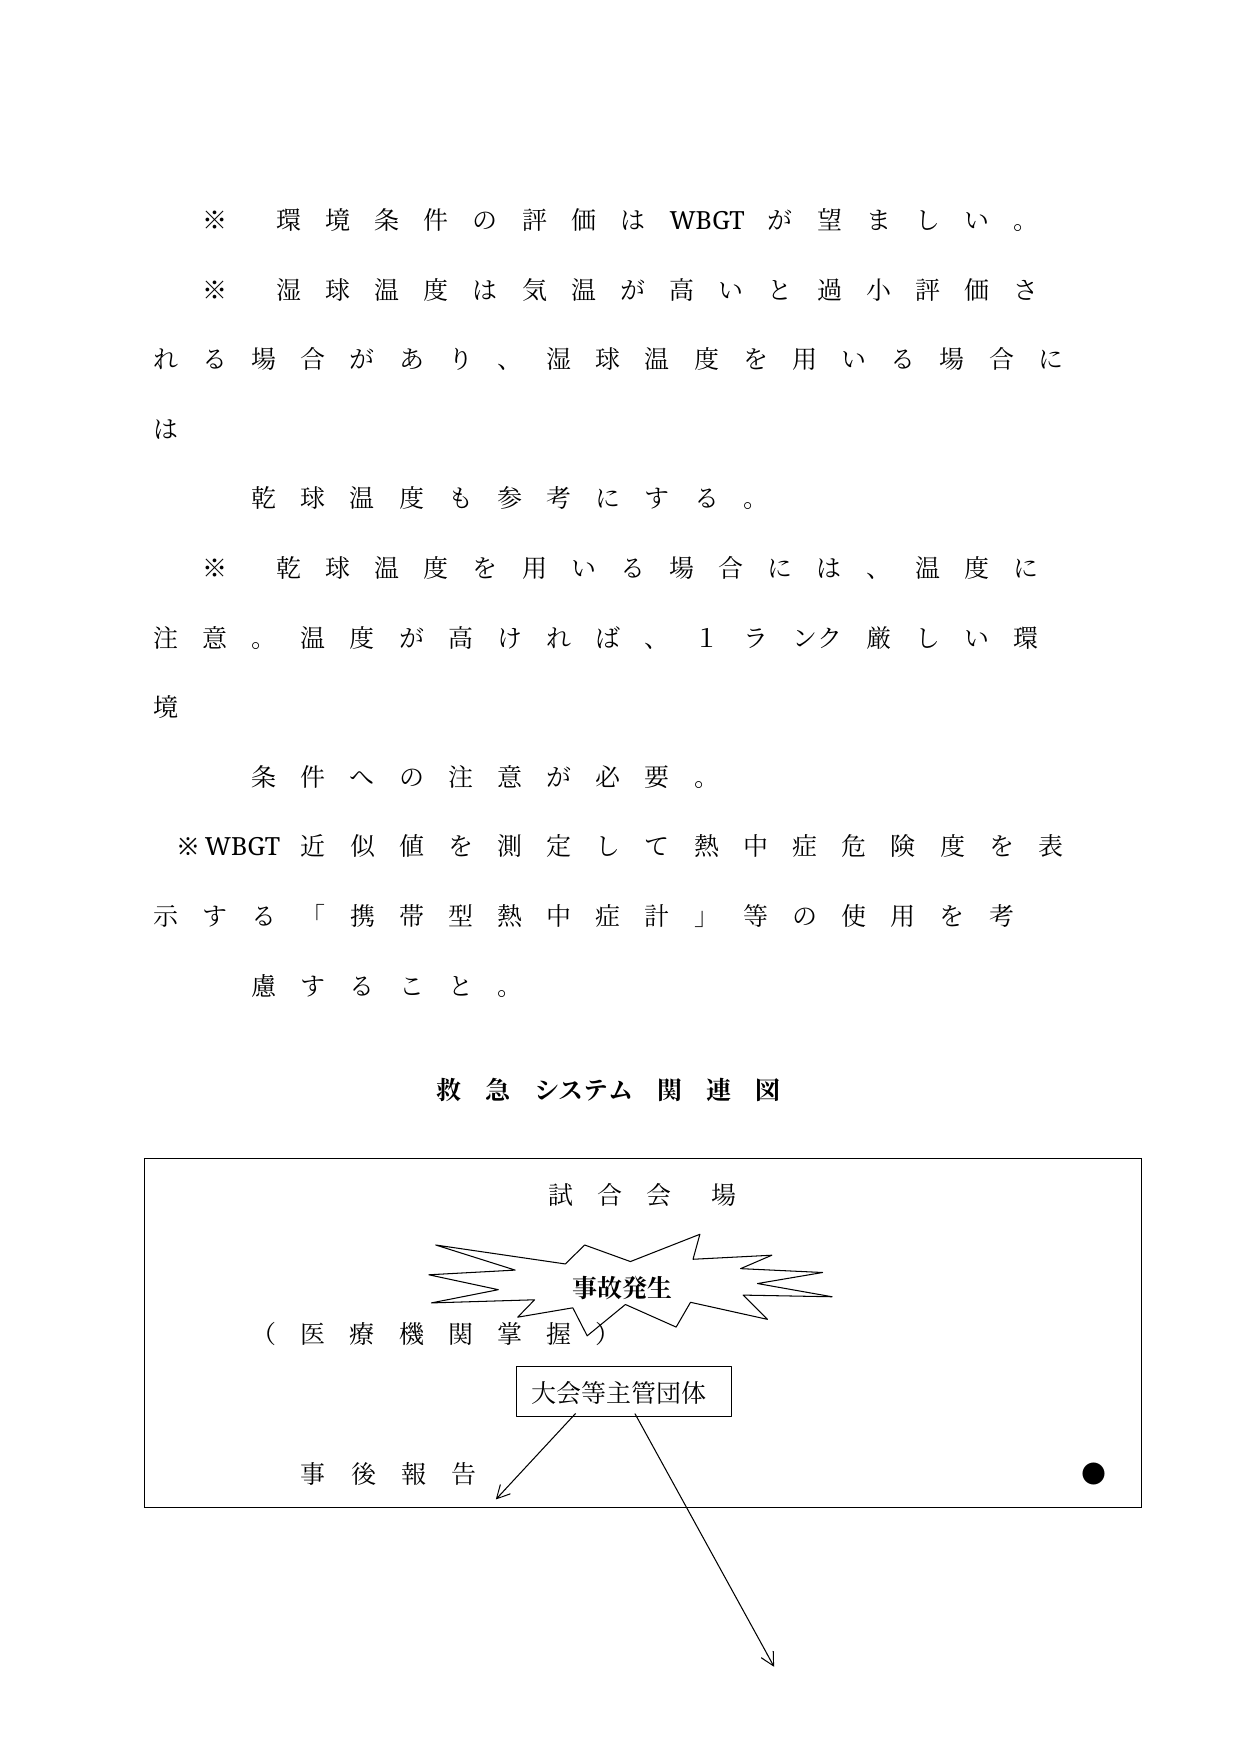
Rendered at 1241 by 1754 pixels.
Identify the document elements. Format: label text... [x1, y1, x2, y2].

text ※ 湿球温度は気温が高いと過小評価される場合があり、湿球温度を用いる場合には [153, 253, 1087, 462]
text ※ WBGT近似値を測定して熱中症危険度を表示する「携帯型熱中症計」等の使用を考 [153, 810, 1087, 949]
text 条件への注意が必要。 [153, 741, 1087, 810]
text 慮すること。 [153, 949, 1087, 1019]
text ※ 環境条件の評価はWBGTが望ましい。 [153, 184, 1087, 253]
text ※ 乾球温度を用いる場合には、温度に注意。温度が高ければ、１ランク厳しい環境 [153, 532, 1087, 741]
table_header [145, 1159, 1141, 1507]
text 救急システム関連図 [153, 1054, 1087, 1123]
text 乾球温度も参考にする。 [153, 462, 1087, 532]
